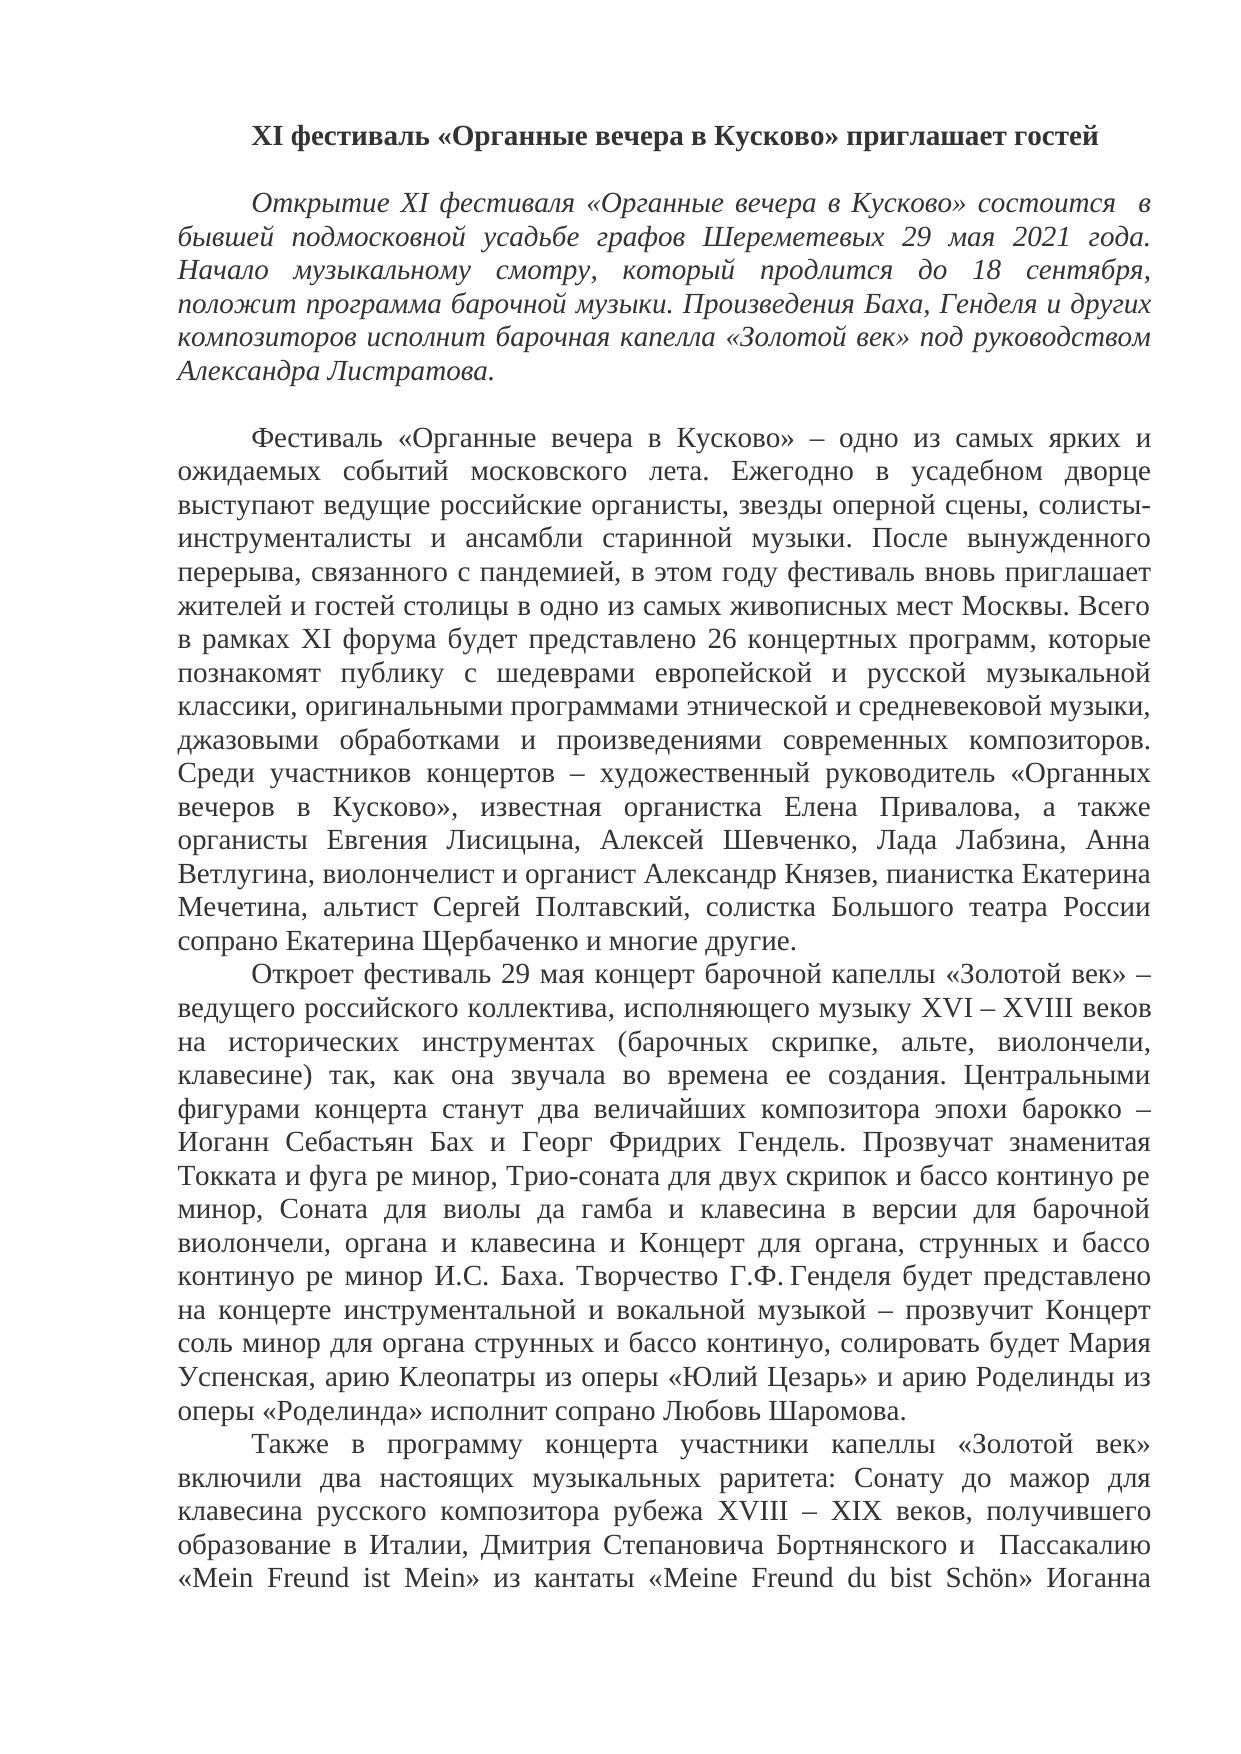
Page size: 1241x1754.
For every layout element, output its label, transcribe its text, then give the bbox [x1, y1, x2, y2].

text Открытие XI фестиваля «Органные вечера в Кусково» состоится в бывшей подмосковной усадьбе графов Шереметевых 29 мая 2021 года. Начало музыкальному смотру, который продлится до 18 сентября, положит программа барочной музыки. Произведения Баха, Генделя и других композиторов исполнит барочная капелла «Золотой век» под руководством Александра Листратова. [177, 185, 1152, 386]
text Фестиваль «Органные вечера в Кусково» – одно из самых ярких и ожидаемых событий московского лета. Ежегодно в усадебном дворце выступают ведущие российские органисты, звезды оперной сцены, солисты-инструменталисты и ансамбли старинной музыки. После вынужденного перерыва, связанного с пандемией, в этом году фестиваль вновь приглашает жителей и гостей столицы в одно из самых живописных мест Москвы. Всего в рамках XI форума будет представлено 26 концертных программ, которые познакомят публику с шедеврами европейской и русской музыкальной классики, оригинальными программами этнической и средневековой музыки, джазовыми обработками и произведениями современных композиторов. Среди участников концертов – художественный руководитель «Органных вечеров в Кусково», известная органистка Елена Привалова, а также органисты Евгения Лисицына, Алексей Шевченко, Лада Лабзина, Анна Ветлугина, виолончелист и органист Александр Князев, пианистка Екатерина Мечетина, альтист Сергей Полтавский, солистка Большого театра России сопрано Екатерина Щербаченко и многие другие. [177, 420, 1152, 957]
text Откроет фестиваль 29 мая концерт барочной капеллы «Золотой век» – ведущего российского коллектива, исполняющего музыку XVI – XVIII веков на исторических инструментах (барочных скрипке, альте, виолончели, клавесине) так, как она звучала во времена ее создания. Центральными фигурами концерта станут два величайших композитора эпохи барокко – Иоганн Себастьян Бах и Георг Фридрих Гендель. Прозвучат знаменитая Токката и фуга ре минор, Трио-соната для двух скрипок и бассо континуо ре минор, Соната для виолы да гамба и клавесина в версии для барочной виолончели, органа и клавесина и Концерт для органа, струнных и бассо континуо ре минор И.С. Баха. Творчество Г.Ф. Генделя будет представлено на концерте инструментальной и вокальной музыкой – прозвучит Концерт соль минор для органа струнных и бассо континуо, солировать будет Мария Успенская, арию Клеопатры из оперы «Юлий Цезарь» и арию Роделинды из оперы «Роделинда» исполнит сопрано Любовь Шаромова. [177, 957, 1152, 1426]
text XI фестиваль «Органные вечера в Кусково» приглашает гостей [177, 118, 1152, 152]
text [177, 1426, 1152, 1594]
